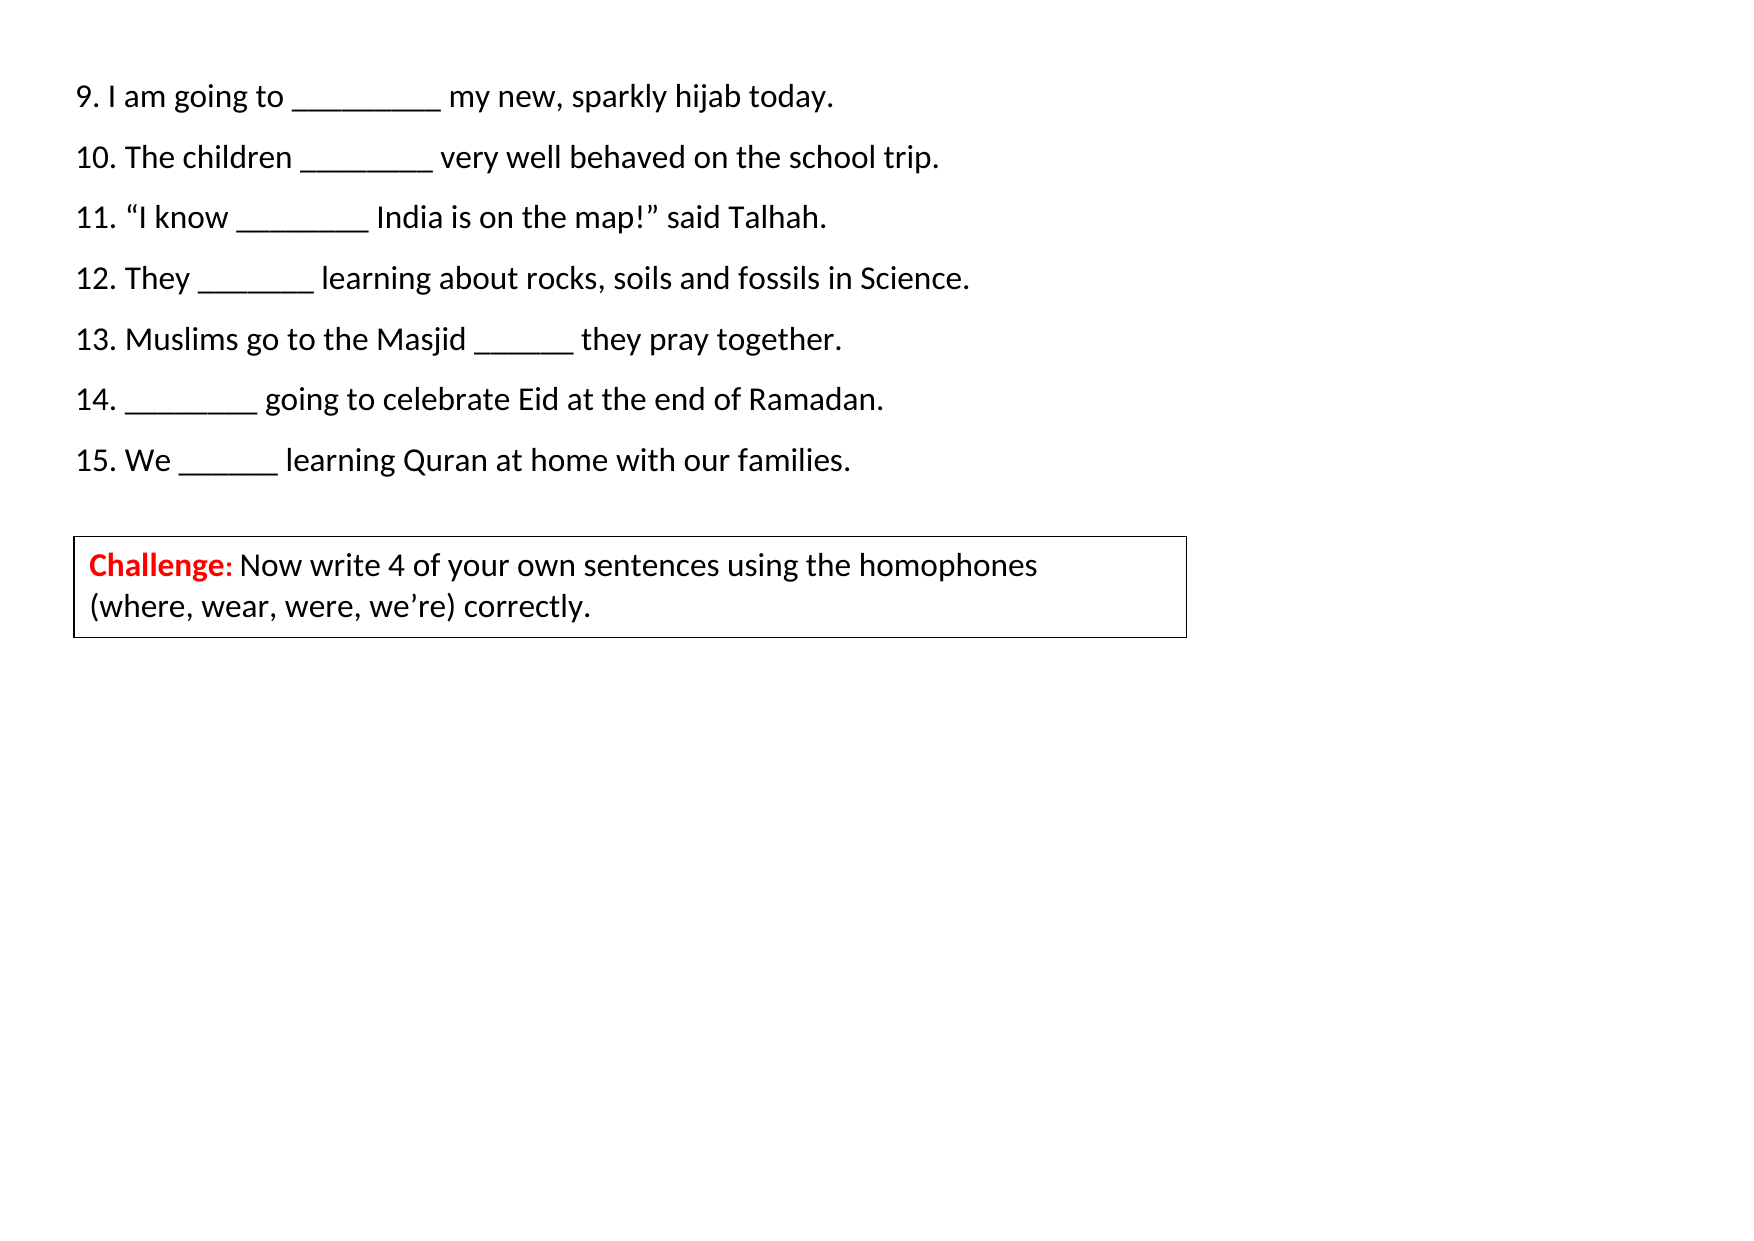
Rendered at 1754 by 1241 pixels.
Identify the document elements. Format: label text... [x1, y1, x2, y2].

text 13. Muslims go to the Masjid ______ they pray together. [75, 317, 1679, 358]
text 9. I am going to _________ my new, sparkly hijab today. [75, 75, 1679, 116]
text 15. We ______ learning Quran at home with our families. [75, 439, 1679, 479]
text 10. The children ________ very well behaved on the school trip. [75, 136, 1679, 176]
text 12. They _______ learning about rocks, soils and fossils in Science. [75, 257, 1679, 298]
text 11. “I know ________ India is on the map!” said Talhah. [75, 196, 1679, 237]
text 14. ________ going to celebrate Eid at the end of Ramadan. [75, 378, 1679, 419]
